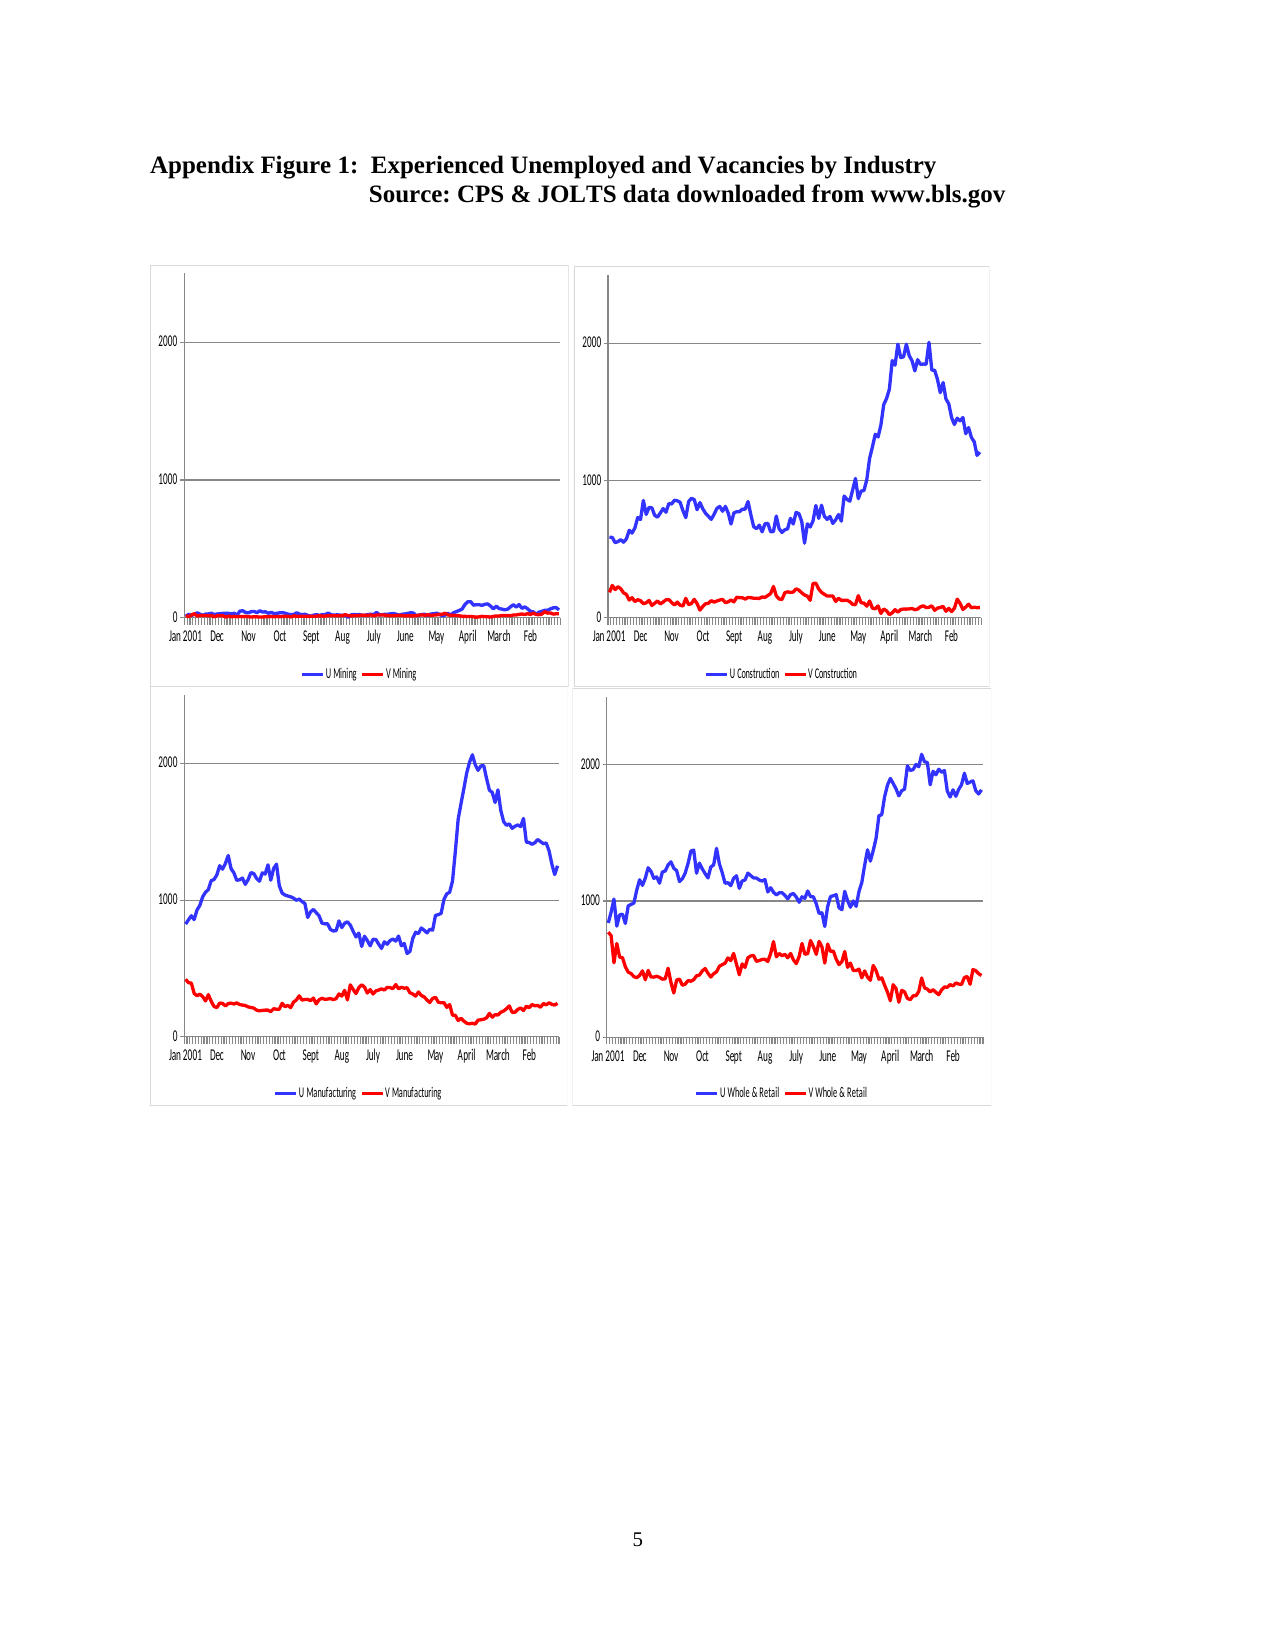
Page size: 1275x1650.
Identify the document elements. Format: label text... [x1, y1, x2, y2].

text Appendix Figure 1: Experienced Unemployed and Vacancies by Industry [150, 150, 1125, 179]
text Source: CPS & JOLTS data downloaded from www.bls.gov [150, 179, 1125, 207]
